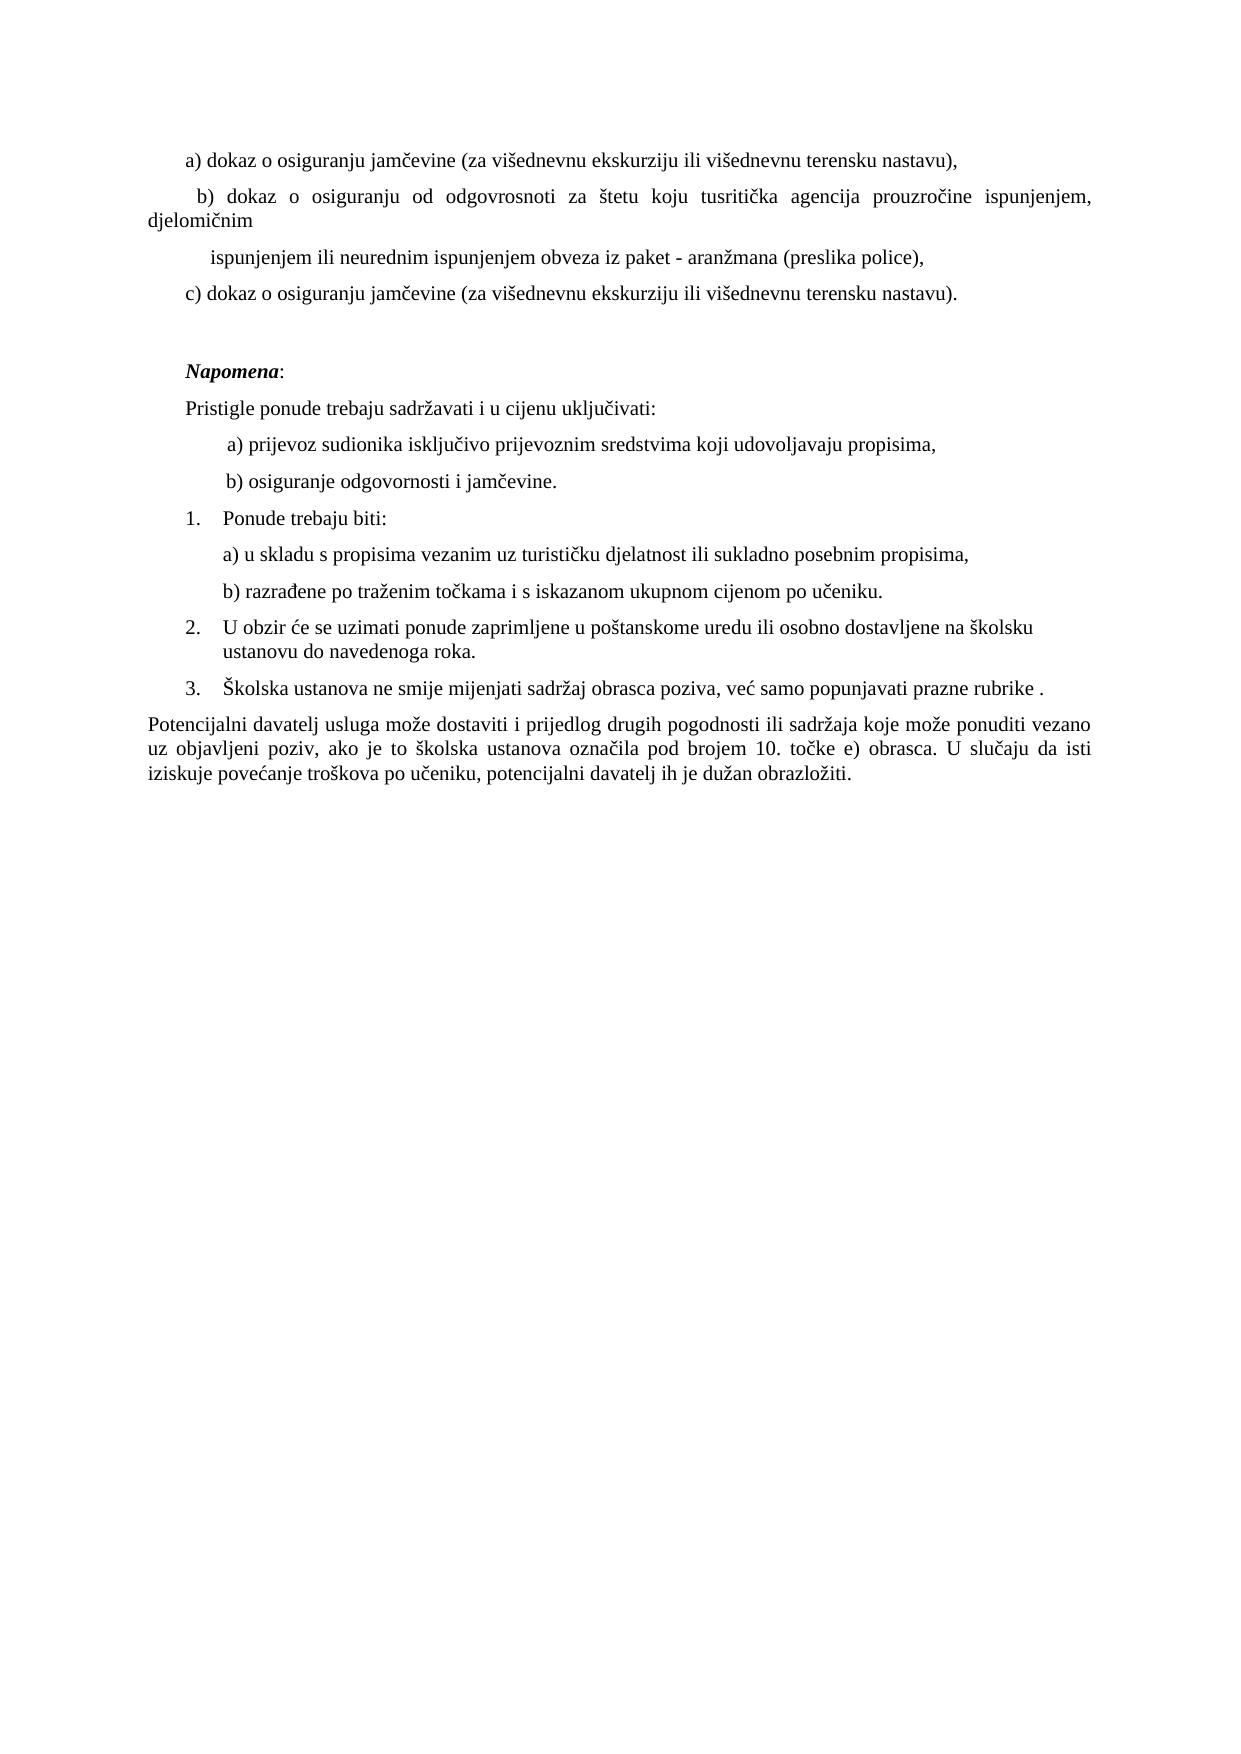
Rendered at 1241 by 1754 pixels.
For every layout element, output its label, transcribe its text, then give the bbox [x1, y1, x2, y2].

text Potencijalni davatelj usluga može dostaviti i prijedlog drugih pogodnosti ili sadržaja koje može ponuditi vezano uz objavljeni poziv, ako je to školska ustanova označila pod brojem 10. točke e) obrasca. U slučaju da isti iziskuje povećanje troškova po učeniku, potencijalni davatelj ih je dužan obrazložiti. [148, 712, 1093, 784]
text b) dokaz o osiguranju od odgovrosnoti za štetu koju tusritička agencija prouzročine ispunjenjem, djelomičnim [148, 184, 1093, 232]
text c) dokaz o osiguranju jamčevine (za višednevnu ekskurziju ili višednevnu terensku nastavu). [185, 281, 1093, 305]
text a) prijevoz sudionika isključivo prijevoznim sredstvima koji udovoljavaju propisima, [185, 432, 1093, 456]
text ispunjenjem ili neurednim ispunjenjem obveza iz paket - aranžmana (preslika police), [148, 245, 1093, 269]
list Ponude trebaju biti: [185, 505, 1093, 529]
text b) razrađene po traženim točkama i s iskazanom ukupnom cijenom po učeniku. [223, 578, 1093, 603]
text a) dokaz o osiguranju jamčevine (za višednevnu ekskurziju ili višednevnu terensku nastavu), [185, 148, 1093, 172]
text a) u skladu s propisima vezanim uz turističku djelatnost ili sukladno posebnim propisima, [223, 542, 1093, 566]
text b) osiguranje odgovornosti i jamčevine. [148, 469, 1093, 493]
text Napomena: [185, 359, 1093, 383]
list Školska ustanova ne smije mijenjati sadržaj obrasca poziva, već samo popunjavati prazne rubrike . [185, 676, 1093, 700]
text Pristigle ponude trebaju sadržavati i u cijenu uključivati: [185, 396, 1093, 420]
list U obzir će se uzimati ponude zaprimljene u poštanskome uredu ili osobno dostavljene na školsku ustanovu do navedenoga roka. [185, 615, 1093, 663]
